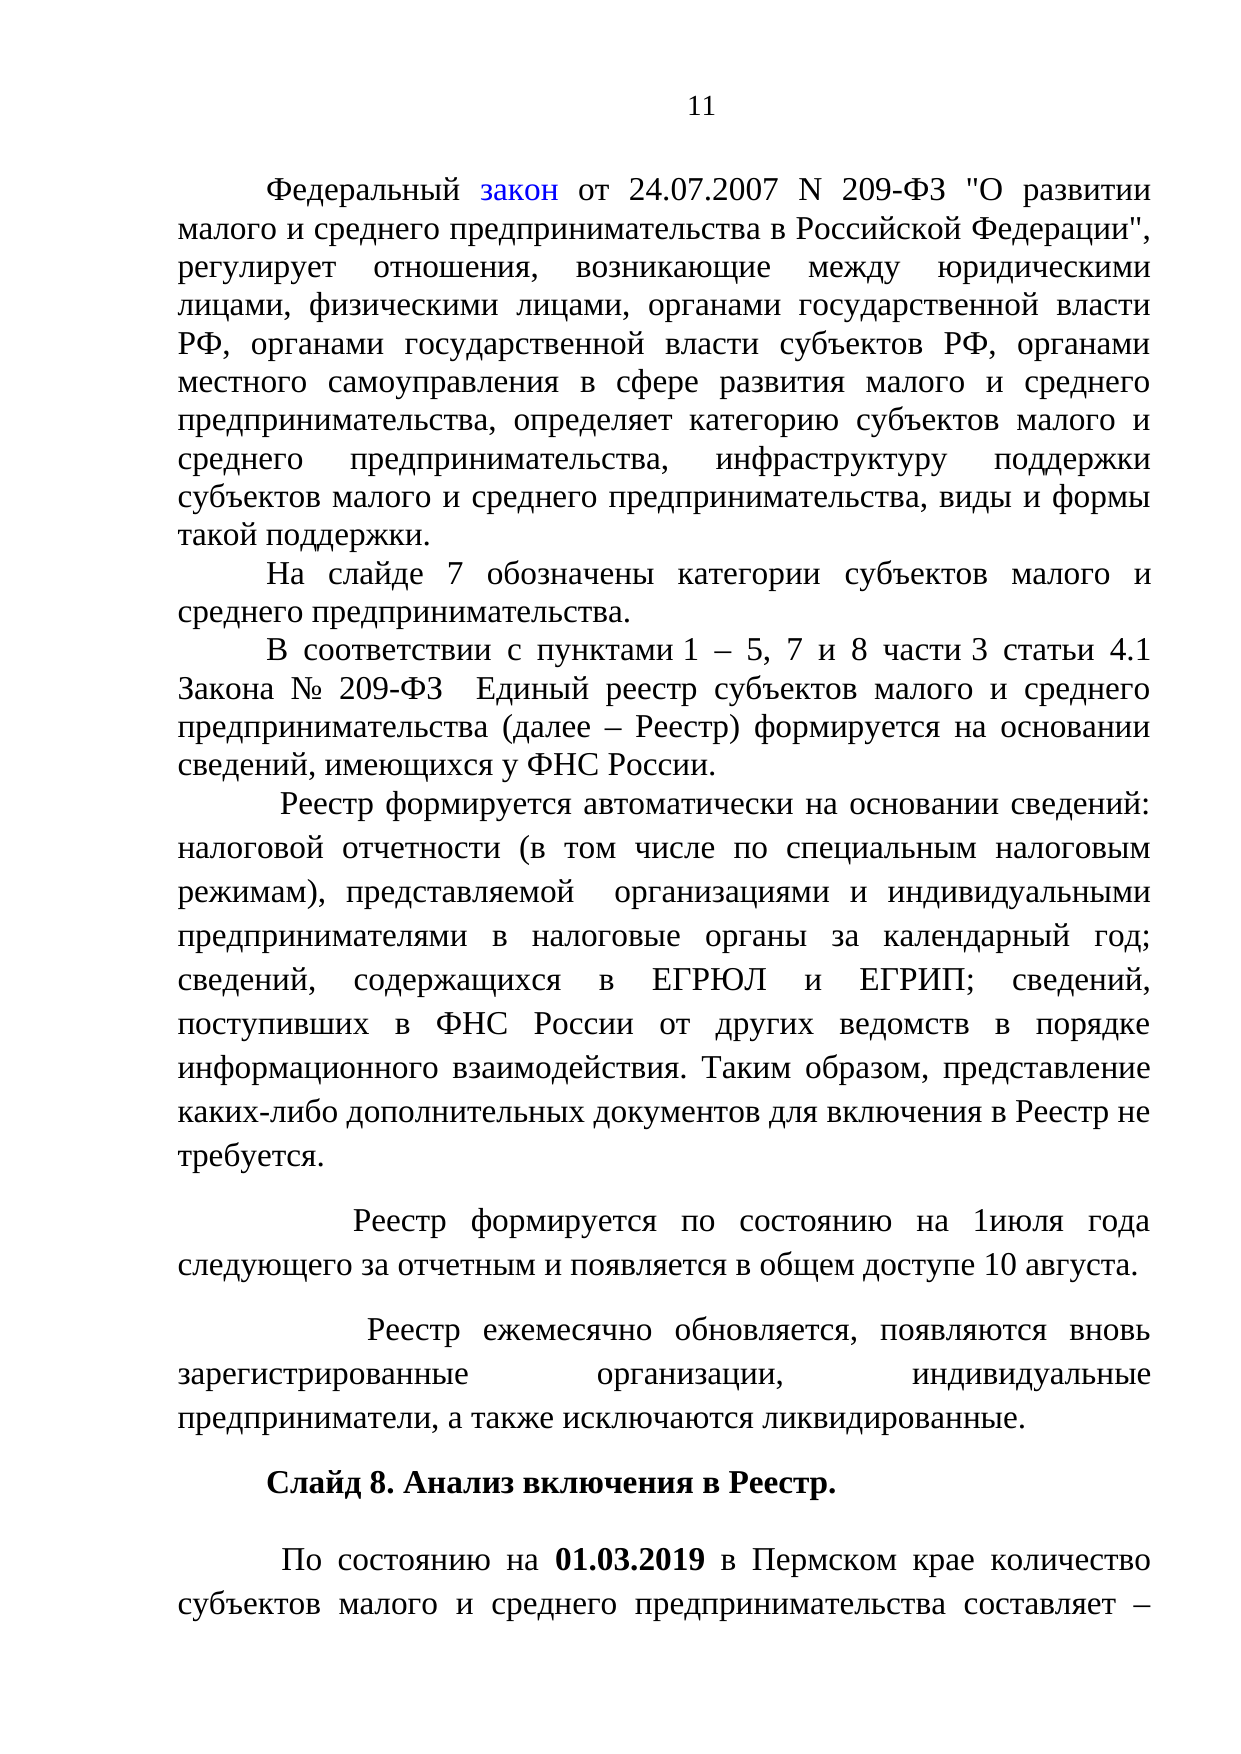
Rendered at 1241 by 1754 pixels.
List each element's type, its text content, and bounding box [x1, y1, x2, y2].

text Слайд 8. Анализ включения в Реестр. [177, 1462, 1152, 1501]
text В соответствии с пунктами 1 – 5, 7 и 8 части 3 статьи 4.1 Закона № 209-ФЗ Единый реестр субъектов малого и среднего предпринимательства (далее – Реестр) формируется на основании сведений, имеющихся у ФНС России. [177, 629, 1152, 783]
text На слайде 7 обозначены категории субъектов малого и среднего предпринимательства. [177, 553, 1152, 629]
text Федеральный закон от 24.07.2007 N 209-ФЗ "О развитии малого и среднего предпринимательства в Российской Федерации", регулирует отношения, возникающие между юридическими лицами, физическими лицами, органами государственной власти РФ, органами государственной власти субъектов РФ, органами местного самоуправления в сфере развития малого и среднего предпринимательства, определяет категорию субъектов малого и среднего предпринимательства, инфраструктуру поддержки субъектов малого и среднего предпринимательства, виды и формы такой поддержки. [177, 169, 1152, 553]
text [177, 1539, 1152, 1621]
text Реестр формируется по состоянию на 1июля года следующего за отчетным и появляется в общем доступе 10 августа. [177, 1200, 1152, 1283]
text Реестр ежемесячно обновляется, появляются вновь зарегистрированные организации, индивидуальные предприниматели, а также исключаются ликвидированные. [177, 1309, 1152, 1436]
text Реестр формируется автоматически на основании сведений: налоговой отчетности (в том числе по специальным налоговым режимам), представляемой организациями и индивидуальными предпринимателями в налоговые органы за календарный год; сведений, содержащихся в ЕГРЮЛ и ЕГРИП; сведений, поступивших в ФНС России от других ведомств в порядке информационного взаимодействия. Таким образом, представление каких-либо дополнительных документов для включения в Реестр не требуется. [177, 783, 1152, 1174]
